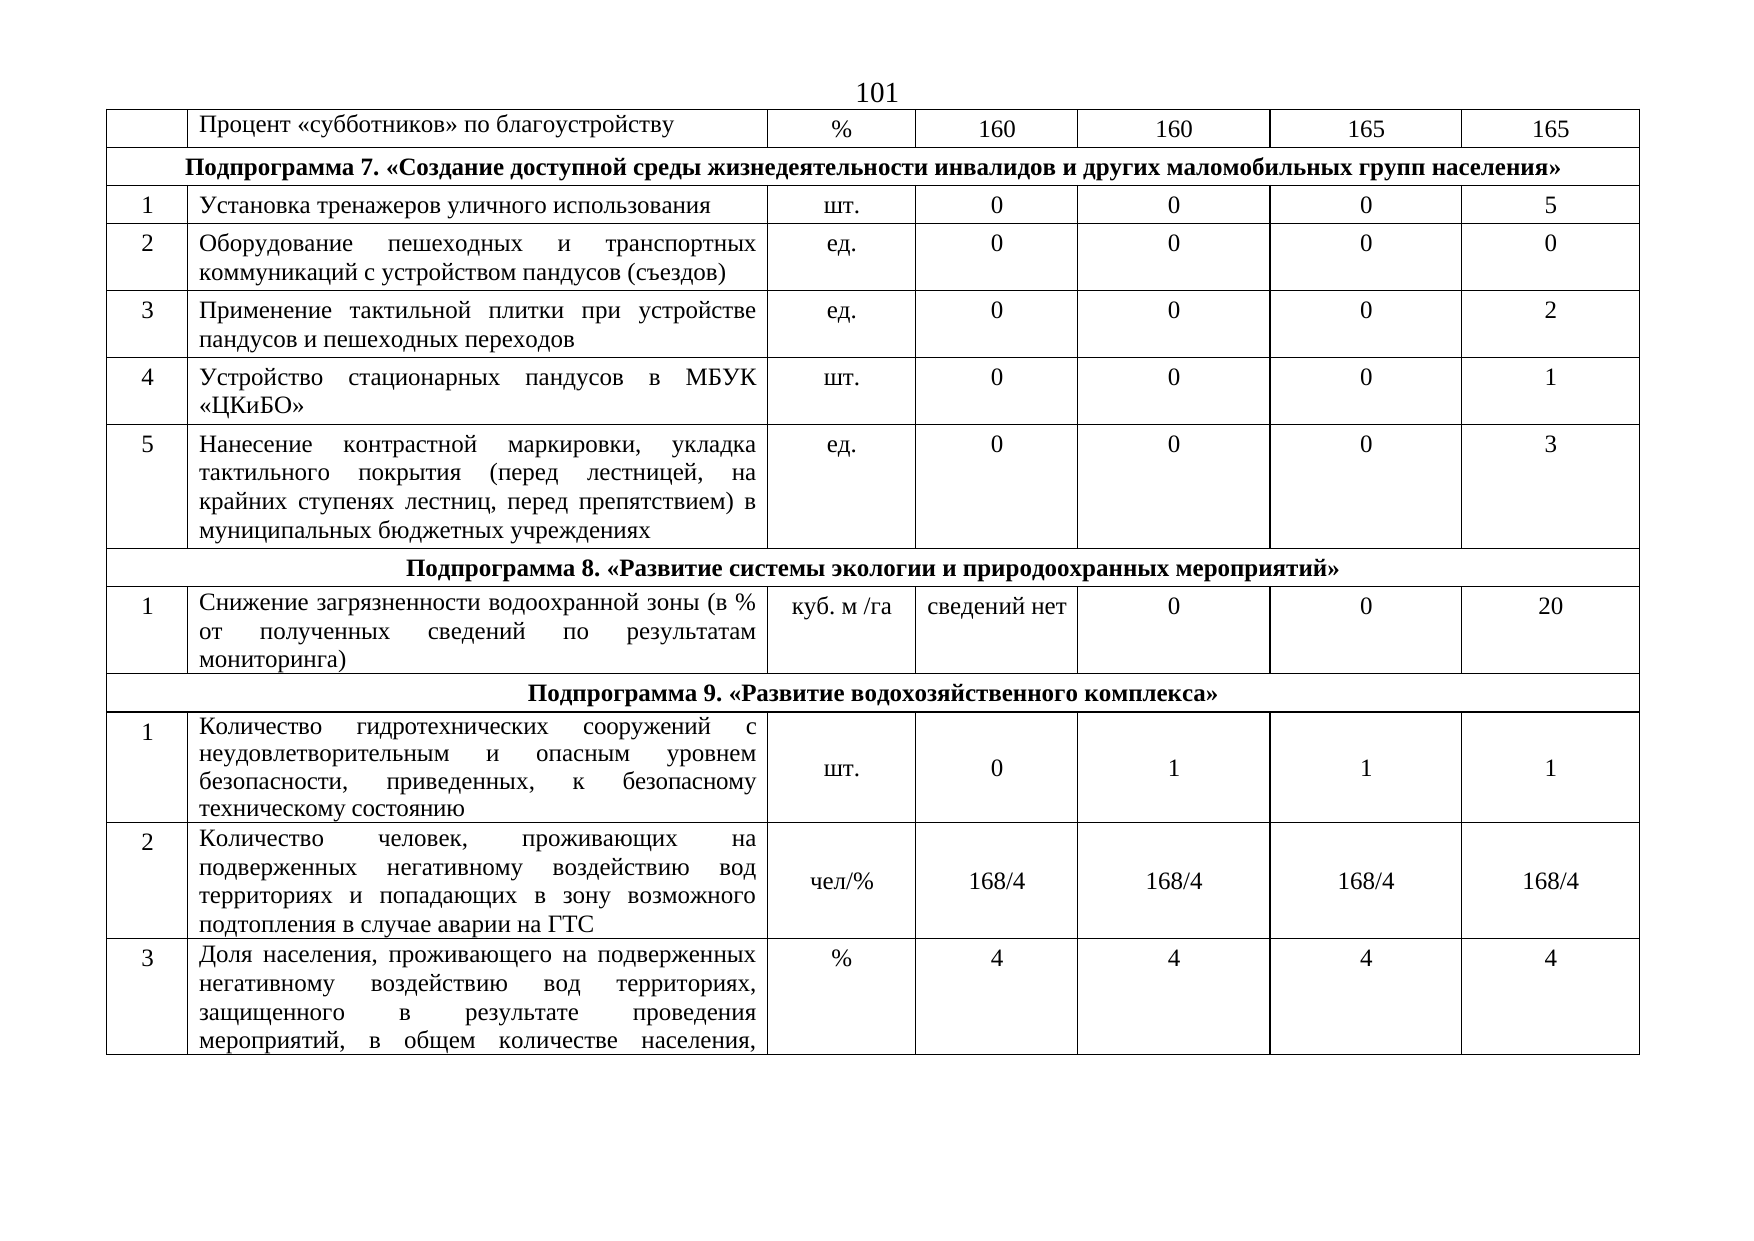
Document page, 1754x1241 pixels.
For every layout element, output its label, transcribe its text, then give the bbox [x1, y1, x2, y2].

table_cell 0 [1271, 358, 1461, 423]
table_cell 0 [1271, 291, 1461, 357]
table_cell Оборудование пешеходных и транспортных коммуникаций с устройством пандусов (съездов) [188, 224, 767, 290]
table_cell 160 [1078, 110, 1269, 147]
table_cell 168/4 [1078, 823, 1269, 938]
table_cell 165 [1462, 110, 1639, 147]
table_cell Подпрограмма 8. «Развитие системы экологии и природоохранных мероприятий» [107, 549, 1639, 586]
table_cell Применение тактильной плитки при устройстве пандусов и пешеходных переходов [188, 291, 767, 357]
table_cell 4 [1271, 939, 1461, 1054]
table_cell 2 [107, 224, 187, 290]
table_cell 0 [1271, 186, 1461, 223]
table_cell 4 [1078, 939, 1269, 1054]
table_cell ед. [768, 291, 915, 357]
table_cell 1 [107, 186, 187, 223]
table_cell 4 [107, 358, 187, 423]
table_cell шт. [768, 358, 915, 423]
table_cell 0 [916, 224, 1077, 290]
table_cell 4 [1462, 939, 1639, 1054]
table_cell 3 [107, 291, 187, 357]
table_cell 160 [916, 110, 1077, 147]
table_cell 20 [1462, 587, 1639, 673]
table_cell куб. м /га [768, 587, 915, 673]
table_cell Количество гидротехнических сооружений с неудовлетворительным и опасным уровнем безопасности, приведенных, к безопасному техническому состоянию [188, 713, 767, 822]
table_cell Процент «субботников» по благоустройству [188, 110, 767, 147]
table_cell 0 [916, 425, 1077, 548]
table_cell 165 [1271, 110, 1461, 147]
table_cell Нанесение контрастной маркировки, укладка тактильного покрытия (перед лестницей, на крайних ступенях лестниц, перед препятствием) в муниципальных бюджетных учреждениях [188, 425, 767, 548]
table_cell 0 [1462, 224, 1639, 290]
table_cell Подпрограмма 7. «Создание доступной среды жизнедеятельности инвалидов и других маломобильных групп населения» [107, 148, 1639, 185]
table_cell 0 [916, 358, 1077, 423]
table_cell 0 [916, 186, 1077, 223]
table_cell 1 [107, 587, 187, 673]
table_cell сведений нет [916, 587, 1077, 673]
table_cell 168/4 [1271, 823, 1461, 938]
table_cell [188, 939, 767, 1054]
table_cell 0 [1078, 224, 1269, 290]
table_cell Устройство стационарных пандусов в МБУК «ЦКиБО» [188, 358, 767, 423]
table_cell % [768, 939, 915, 1054]
table_cell 0 [1078, 425, 1269, 548]
table_cell [107, 110, 187, 147]
table_cell чел/% [768, 823, 915, 938]
table_cell Количество человек, проживающих на подверженных негативному воздействию вод территориях и попадающих в зону возможного подтопления в случае аварии на ГТС [188, 823, 767, 938]
table_cell ед. [768, 425, 915, 548]
table_cell % [768, 110, 915, 147]
table_cell 1 [1462, 358, 1639, 423]
table_cell 3 [1462, 425, 1639, 548]
table_cell 5 [1462, 186, 1639, 223]
table_cell Подпрограмма 9. «Развитие водохозяйственного комплекса» [107, 674, 1639, 711]
table_cell 1 [1271, 713, 1461, 822]
table_cell 2 [1462, 291, 1639, 357]
table_cell 0 [1271, 425, 1461, 548]
table_cell Снижение загрязненности водоохранной зоны (в % от полученных сведений по результатам мониторинга) [188, 587, 767, 673]
table_cell 1 [107, 713, 187, 822]
table_cell ед. [768, 224, 915, 290]
table_cell 168/4 [916, 823, 1077, 938]
table_cell 168/4 [1462, 823, 1639, 938]
table_cell 0 [1078, 358, 1269, 423]
table_cell 0 [1078, 186, 1269, 223]
table_cell 0 [916, 291, 1077, 357]
table_cell 3 [107, 939, 187, 1054]
table_cell шт. [768, 713, 915, 822]
table_cell 0 [1271, 224, 1461, 290]
table_cell 2 [107, 823, 187, 938]
table_cell 0 [1078, 291, 1269, 357]
table_cell 1 [1462, 713, 1639, 822]
table_cell 0 [916, 713, 1077, 822]
table_cell Установка тренажеров уличного использования [188, 186, 767, 223]
table_cell 0 [1078, 587, 1269, 673]
table_cell шт. [768, 186, 915, 223]
table_cell 4 [916, 939, 1077, 1054]
table_cell 1 [1078, 713, 1269, 822]
table_cell 0 [1271, 587, 1461, 673]
table_cell 5 [107, 425, 187, 548]
